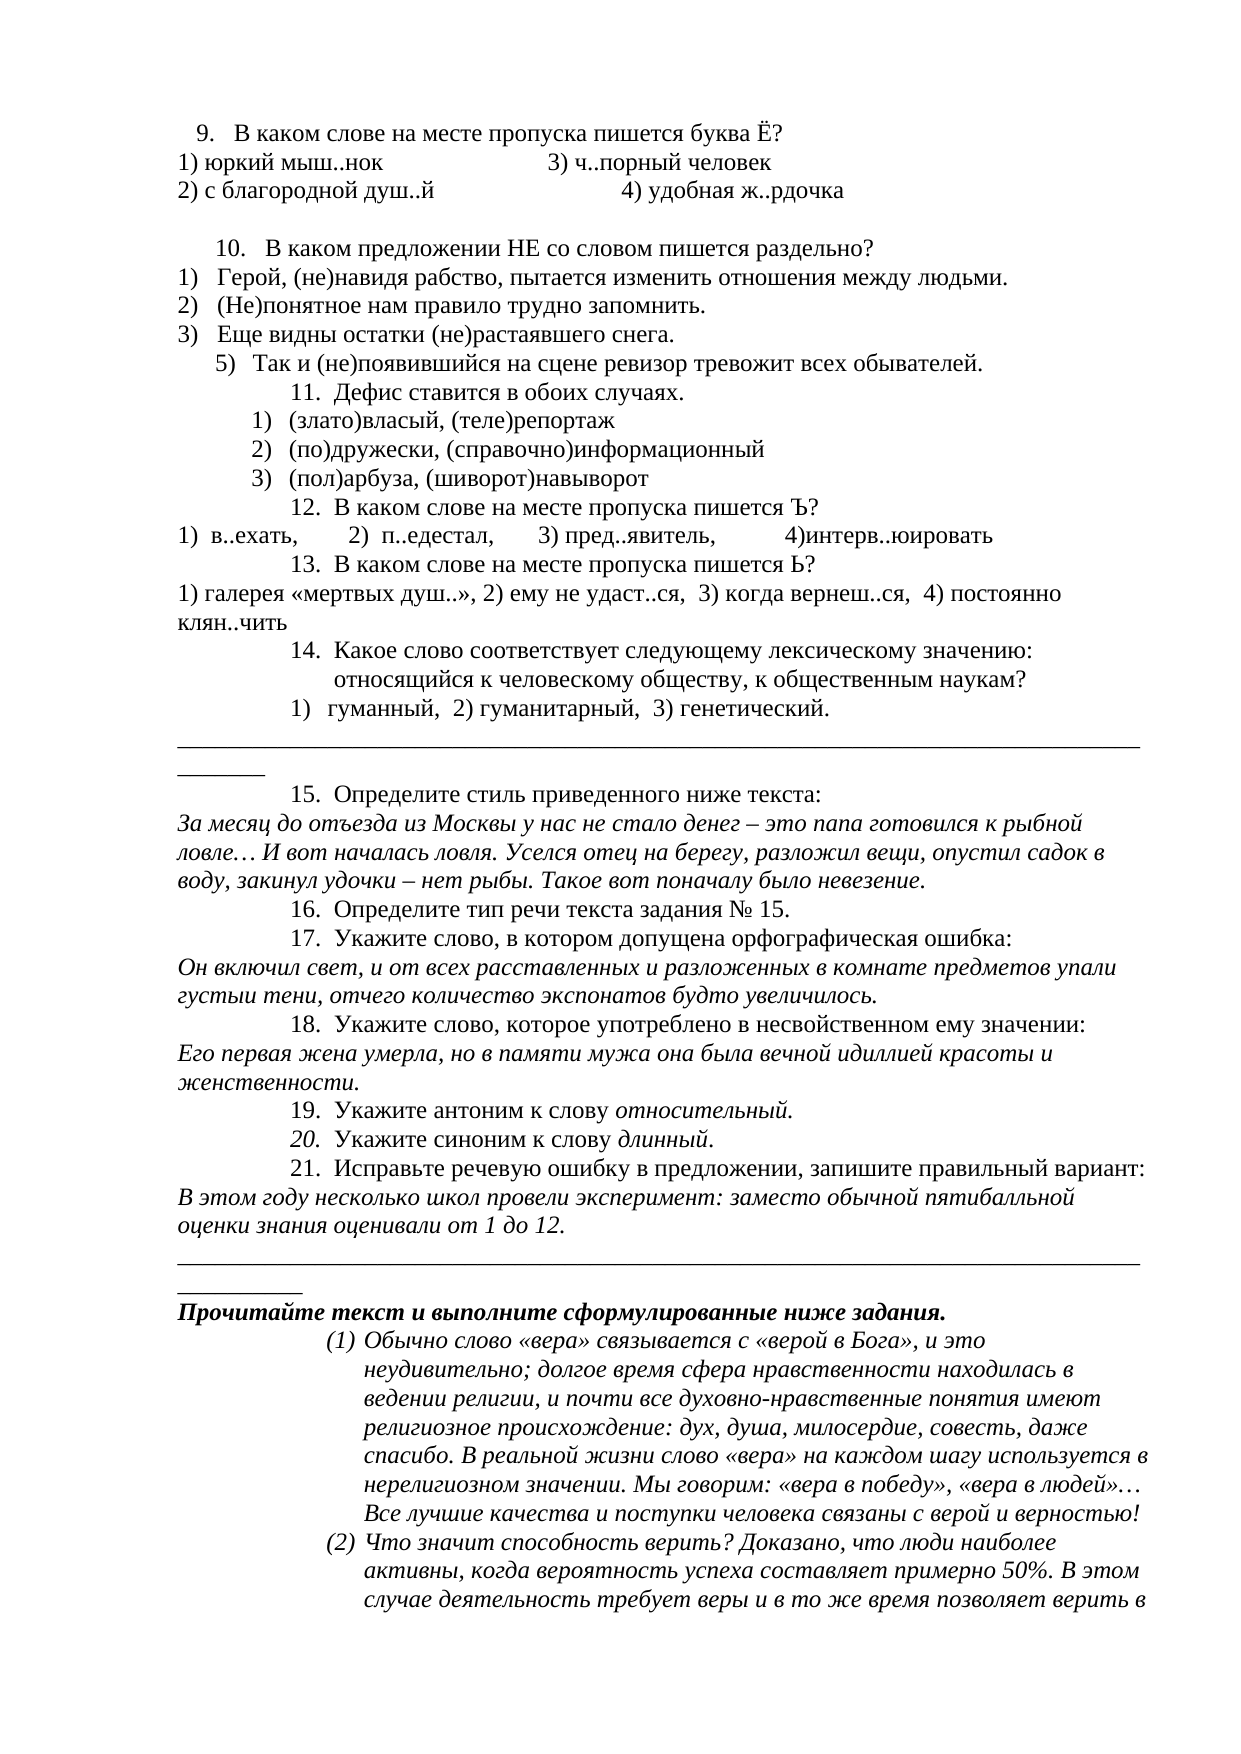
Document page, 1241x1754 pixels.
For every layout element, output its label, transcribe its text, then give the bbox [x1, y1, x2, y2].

list Дефис ставится в обоих случаях. [290, 377, 1152, 406]
text 1) в..ехать, 2) п..едестал, 3) пред..явитель, 4)интерв..юировать [177, 521, 1152, 549]
list (злато)власый, (теле)репортаж [251, 406, 1152, 434]
text 3) Еще видны остатки (не)растаявшего снега. [177, 319, 1152, 348]
text 1) юркий мыш..нок 3) ч..порный человек [177, 147, 1152, 176]
list Обычно слово «вера» связывается с «верой в Бога», и это неудивительно; долгое время сфера нравственности находилась в ведении религии, и почти все духовно-нравственные понятия имеют религиозное происхождение: дух, душа, милосердие, совесть, даже спасибо. В реальной жизни слово «вера» на каждом шагу используется в нерелигиозном значении. Мы говорим: «вера в победу», «вера в людей»… Все лучшие качества и поступки человека связаны с верой и верностью! [326, 1326, 1152, 1527]
list гуманный, 2) гуманитарный, 3) генетический. [290, 693, 1152, 722]
text 2) с благородной душ..й 4) удобная ж..рдочка [177, 176, 1152, 204]
text Его первая жена умерла, но в памяти мужа она была вечной идиллией красоты и женственности. [177, 1038, 1152, 1096]
text _______________________________________________________________________________________ [177, 1239, 1152, 1297]
text 1) галерея «мертвых душ..», 2) ему не удаст..ся, 3) когда вернеш..ся, 4) постоянно клян..чить [177, 578, 1152, 636]
list Определите тип речи текста задания № 15. [290, 894, 1152, 923]
list (по)дружески, (справочно)информационный [251, 434, 1152, 463]
list Укажите антоним к слову относительный. [290, 1096, 1152, 1124]
text Он включил свет, и от всех расставленных и разложенных в комнате предметов упали густыи тени, отчего количество экспонатов будто увеличилось. [177, 952, 1152, 1009]
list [326, 1527, 1152, 1613]
text 9. В каком слове на месте пропуска пишется буква Ё? [177, 118, 1152, 147]
list Определите стиль приведенного ниже текста: [290, 779, 1152, 808]
list Укажите слово, которое употреблено в несвойственном ему значении: [290, 1009, 1152, 1038]
list (пол)арбуза, (шиворот)навыворот [251, 463, 1152, 492]
list Исправьте речевую ошибку в предложении, запишите правильный вариант: [290, 1153, 1152, 1182]
text 2) (Не)понятное нам правило трудно запомнить. [177, 291, 1152, 319]
text Прочитайте текст и выполните сформулированные ниже задания. [177, 1297, 1152, 1326]
list Какое слово соответствует следующему лексическому значению: относящийся к человескому обществу, к общественным наукам? [290, 636, 1152, 693]
list Так и (не)появившийся на сцене ревизор тревожит всех обывателей. [215, 348, 1152, 377]
text 1) Герой, (не)навидя рабство, пытается изменить отношения между людьми. [177, 262, 1152, 291]
list В каком слове на месте пропуска пишется Ь? [290, 549, 1152, 578]
text В этом году несколько школ провели эксперимент: заместо обычной пятибалльной оценки знания оценивали от 1 до 12. [177, 1182, 1152, 1239]
list Укажите синоним к слову длинный. [290, 1124, 1152, 1153]
list Укажите слово, в котором допущена орфографическая ошибка: [290, 923, 1152, 952]
list В каком слове на месте пропуска пишется Ъ? [290, 492, 1152, 521]
text ____________________________________________________________________________________ [177, 722, 1152, 779]
text За месяц до отъезда из Москвы у нас не стало денег – это папа готовился к рыбной ловле… И вот началась ловля. Уселся отец на берегу, разложил вещи, опустил садок в воду, закинул удочки – нет рыбы. Такое вот поначалу было невезение. [177, 808, 1152, 894]
text 10. В каком предложении НЕ со словом пишется раздельно? [177, 233, 1152, 262]
